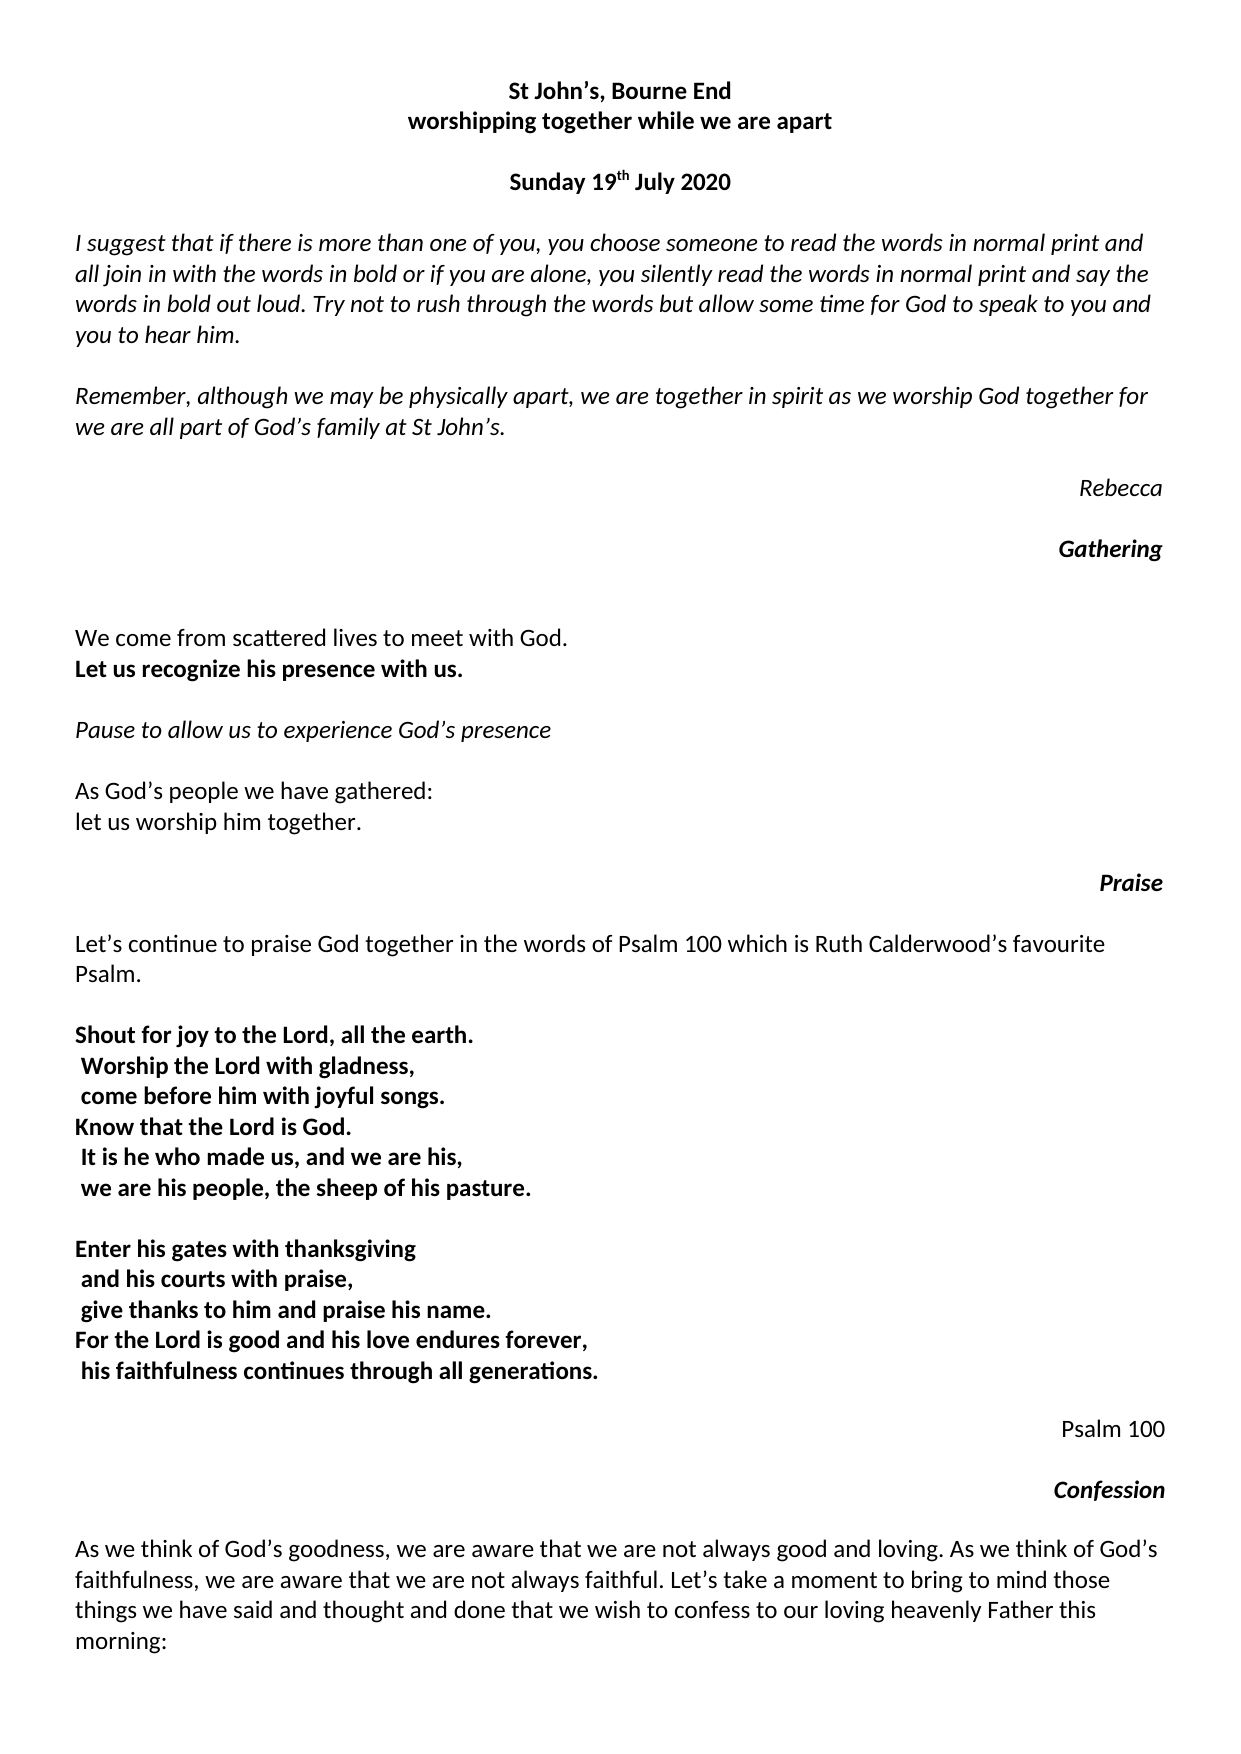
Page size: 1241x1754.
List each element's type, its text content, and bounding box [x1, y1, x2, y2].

text Sunday 19th July 2020 [75, 167, 1165, 197]
text come before him with joyful songs. [75, 1080, 1165, 1111]
text Rebecca [75, 472, 1165, 502]
text I suggest that if there is more than one of you, you choose someone to read the words in normal print and all join in with the words in bold or if you are alone, you silently read the words in normal print and say the words in bold out loud. Try not to rush through the words but allow some time for God to speak to you and you to hear him. [75, 228, 1165, 350]
text we are his people, the sheep of his pasture. [75, 1172, 1165, 1202]
text As God’s people we have gathered: [75, 775, 1165, 806]
text Let’s continue to praise God together in the words of Psalm 100 which is Ruth Calderwood’s favourite Psalm. [75, 928, 1165, 989]
text worshipping together while we are apart [75, 106, 1165, 136]
text Shout for joy to the Lord, all the earth. [75, 1019, 1165, 1050]
text Worship the Lord with gladness, [75, 1050, 1165, 1080]
text Confession [75, 1475, 1165, 1505]
text Remember, although we may be physically apart, we are together in spirit as we worship God together for we are all part of God’s family at St John’s. [75, 380, 1165, 441]
text We come from scattered lives to meet with God. [75, 623, 1165, 653]
text It is he who made us, and we are his, [75, 1141, 1165, 1172]
text Enter his gates with thanksgiving [75, 1233, 1165, 1263]
text give thanks to him and praise his name. [75, 1294, 1165, 1324]
text As we think of God’s goodness, we are aware that we are not always good and loving. As we think of God’s faithfulness, we are aware that we are not always faithful. Let’s take a moment to bring to mind those things we have said and thought and done that we wish to confess to our loving heavenly Father this morning: [75, 1533, 1165, 1655]
text Know that the Lord is God. [75, 1111, 1165, 1141]
text For the Lord is good and his love endures forever, [75, 1324, 1165, 1355]
text St John’s, Bourne End [75, 75, 1165, 106]
text Praise [75, 867, 1165, 897]
text Let us recognize his presence with us. [75, 653, 1165, 684]
text Gathering [75, 533, 1165, 563]
text let us worship him together. [75, 806, 1165, 836]
text Psalm 100 [75, 1414, 1165, 1444]
text his faithfulness continues through all generations. [75, 1355, 1165, 1414]
text Pause to allow us to experience God’s presence [75, 714, 1165, 745]
text and his courts with praise, [75, 1263, 1165, 1294]
